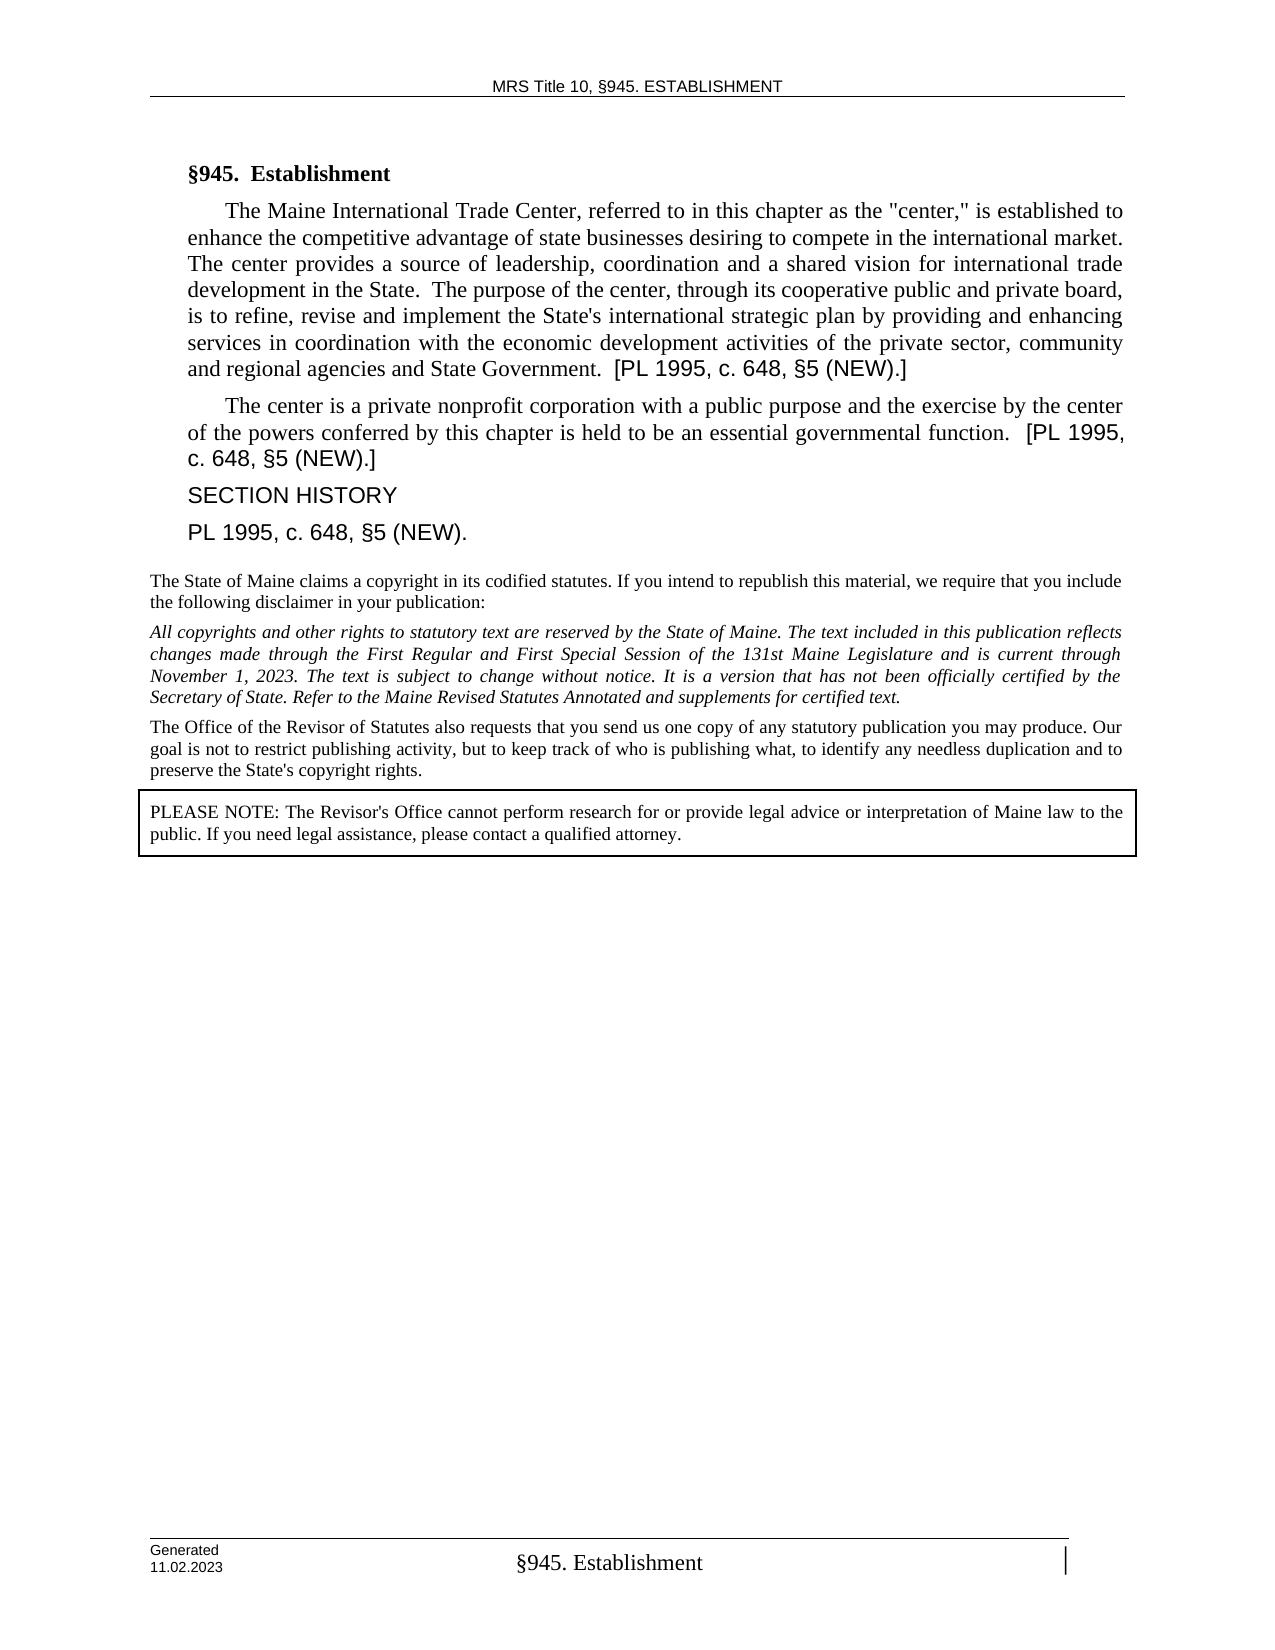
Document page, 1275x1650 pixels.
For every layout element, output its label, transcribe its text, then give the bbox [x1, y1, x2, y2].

text SECTION HISTORY [187, 482, 1125, 508]
text The State of Maine claims a copyright in its codified statutes. If you intend to republish this material, we require that you include the following disclaimer in your publication: [150, 570, 1125, 613]
text §945. Establishment [187, 160, 1125, 187]
text PLEASE NOTE: The Revisor's Office cannot perform research for or provide legal advice or interpretation of Maine law to the public. If you need legal assistance, please contact a qualified attorney. [140, 791, 1135, 855]
text The center is a private nonprofit corporation with a public purpose and the exercise by the center of the powers conferred by this chapter is held to be an essential governmental function. [PL 1995, c. 648, §5 (NEW).] [187, 392, 1125, 471]
text PL 1995, c. 648, §5 (NEW). [187, 518, 1125, 545]
text All copyrights and other rights to statutory text are reserved by the State of Maine. The text included in this publication reflects changes made through the First Regular and First Special Session of the 131st Maine Legislature and is current through November 1, 2023 . The text is subject to change without notice. It is a version that has not been officially certified by the Secretary of State. Refer to the Maine Revised Statutes Annotated and supplements for certified text. [150, 621, 1125, 708]
text The Office of the Revisor of Statutes also requests that you send us one copy of any statutory publication you may produce. Our goal is not to restrict publishing activity, but to keep track of who is publishing what, to identify any needless duplication and to preserve the State's copyright rights. [150, 716, 1125, 781]
text The Maine International Trade Center, referred to in this chapter as the "center," is established to enhance the competitive advantage of state businesses desiring to compete in the international market. The center provides a source of leadership, coordination and a shared vision for international trade development in the State. The purpose of the center, through its cooperative public and private board, is to refine, revise and implement the State's international strategic plan by providing and enhancing services in coordination with the economic development activities of the private sector, community and regional agencies and State Government. [PL 1995, c. 648, §5 (NEW).] [187, 197, 1125, 382]
